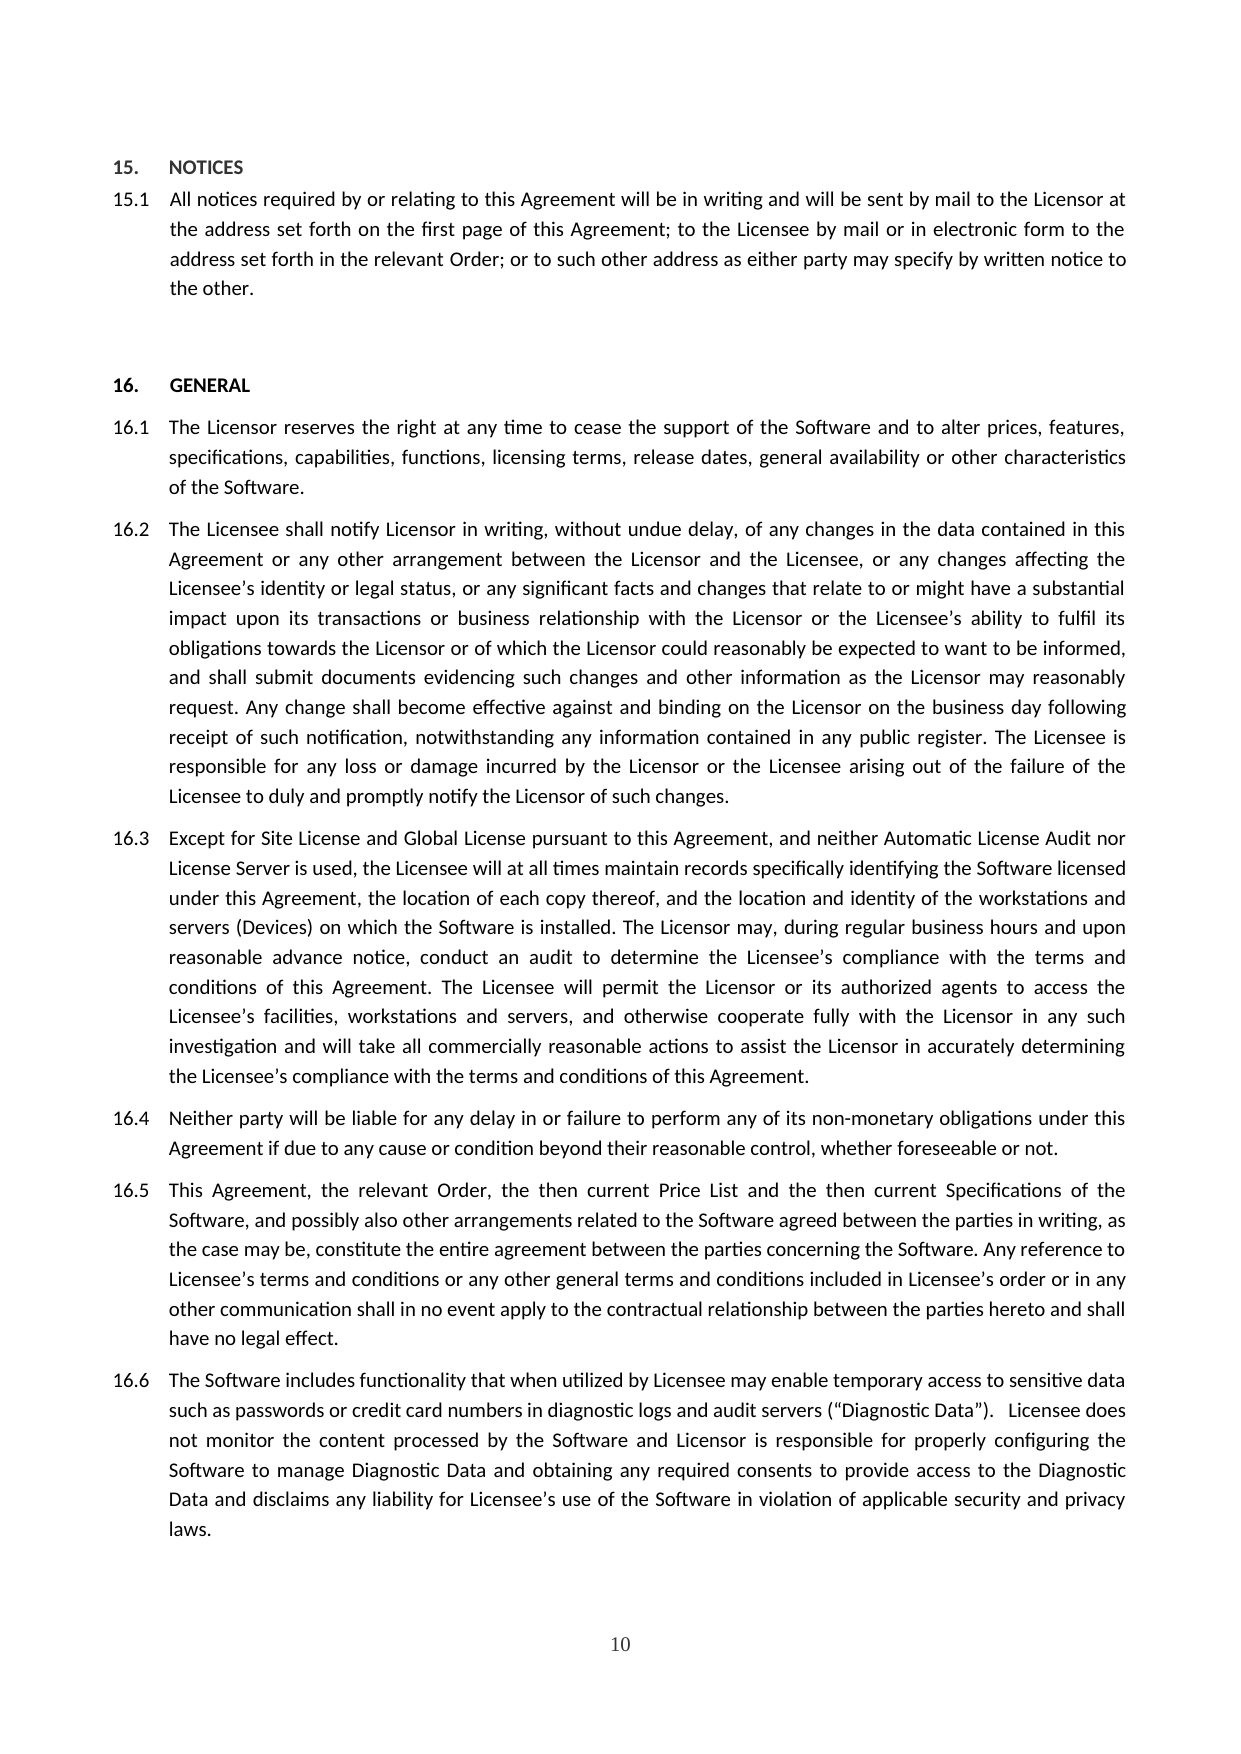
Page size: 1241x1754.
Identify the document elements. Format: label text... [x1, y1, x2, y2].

text 16.3 Except for Site License and Global License pursuant to this Agreement, and neither Automatic License Audit nor License Server is used, the Licensee will at all times maintain records specifically identifying the Software licensed under this Agreement, the location of each copy thereof, and the location and identity of the workstations and servers (Devices) on which the Software is installed. The Licensor may, during regular business hours and upon reasonable advance notice, conduct an audit to determine the Licensee’s compliance with the terms and conditions of this Agreement. The Licensee will permit the Licensor or its authorized agents to access the Licensee’s facilities, workstations and servers, and otherwise cooperate fully with the Licensor in any such investigation and will take all commercially reasonable actions to assist the Licensor in accurately determining the Licensee’s compliance with the terms and conditions of this Agreement. [112, 821, 1128, 1088]
subtitle 16. GENERAL [112, 368, 1128, 398]
subtitle 15. NOTICES [112, 150, 1128, 180]
text 16.2 The Licensee shall notify Licensor in writing, without undue delay, of any changes in the data contained in this Agreement or any other arrangement between the Licensor and the Licensee, or any changes affecting the Licensee’s identity or legal status, or any significant facts and changes that relate to or might have a substantial impact upon its transactions or business relationship with the Licensor or the Licensee’s ability to fulfil its obligations towards the Licensor or of which the Licensor could reasonably be expected to want to be informed, and shall submit documents evidencing such changes and other information as the Licensor may reasonably request. Any change shall become effective against and binding on the Licensor on the business day following receipt of such notification, notwithstanding any information contained in any public register. The Licensee is responsible for any loss or damage incurred by the Licensor or the Licensee arising out of the failure of the Licensee to duly and promptly notify the Licensor of such changes. [112, 512, 1128, 809]
text 16.4 Neither party will be liable for any delay in or failure to perform any of its non-monetary obligations under this Agreement if due to any cause or condition beyond their reasonable control, whether foreseeable or not. [112, 1101, 1128, 1160]
text 16.6 The Software includes functionality that when utilized by Licensee may enable temporary access to sensitive data such as passwords or credit card numbers in diagnostic logs and audit servers (“Diagnostic Data”). Licensee does not monitor the content processed by the Software and Licensor is responsible for properly configuring the Software to manage Diagnostic Data and obtaining any required consents to provide access to the Diagnostic Data and disclaims any liability for Licensee’s use of the Software in violation of applicable security and privacy laws. [112, 1363, 1128, 1542]
text 16.1 The Licensor reserves the right at any time to cease the support of the Software and to alter prices, features, specifications, capabilities, functions, licensing terms, release dates, general availability or other characteristics of the Software. [112, 410, 1128, 499]
text 16.5 This Agreement, the relevant Order, the then current Price List and the then current Specifications of the Software, and possibly also other arrangements related to the Software agreed between the parties in writing, as the case may be, constitute the entire agreement between the parties concerning the Software. Any reference to Licensee’s terms and conditions or any other general terms and conditions included in Licensee’s order or in any other communication shall in no event apply to the contractual relationship between the parties hereto and shall have no legal effect. [112, 1173, 1128, 1351]
text 15.1 All notices required by or relating to this Agreement will be in writing and will be sent by mail to the Licensor at the address set forth on the first page of this Agreement; to the Licensee by mail or in electronic form to the address set forth in the relevant Order; or to such other address as either party may specify by written notice to the other. [112, 182, 1128, 301]
